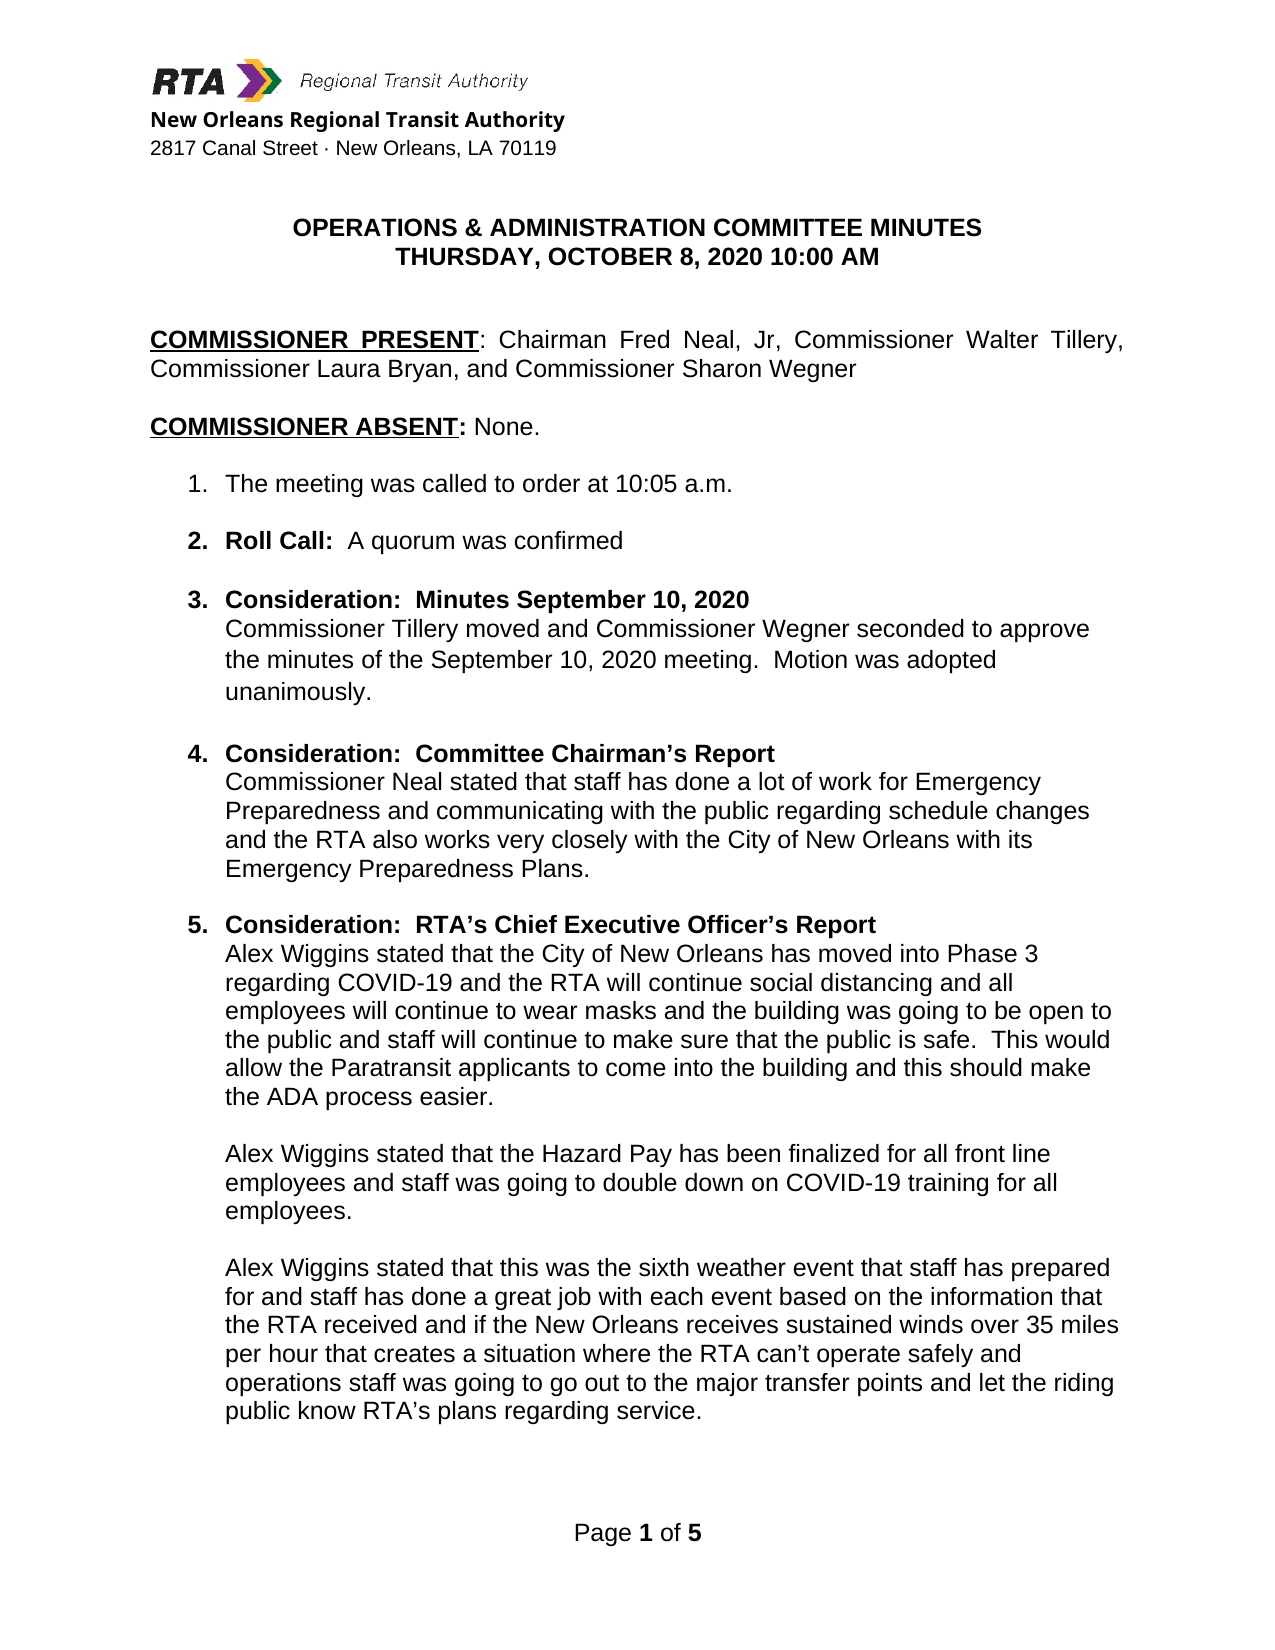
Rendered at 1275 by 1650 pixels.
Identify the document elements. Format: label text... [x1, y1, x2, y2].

list Consideration: RTA’s Chief Executive Officer’s Report [187, 911, 1125, 939]
list Consideration: Committee Chairman’s Report [187, 738, 1125, 767]
picture [151, 59, 529, 102]
list Commissioner Neal stated that staff has done a lot of work for Emergency Preparedness and communicating with the public regarding schedule changes and the RTA also works very closely with the City of New Orleans with its Emergency Preparedness Plans. [225, 767, 1125, 882]
list Alex Wiggins stated that the Hazard Pay has been finalized for all front line employees and staff was going to double down on COVID-19 training for all employees. [225, 1139, 1125, 1225]
text COMMISSIONER ABSENT: None. [150, 412, 1125, 441]
list Alex Wiggins stated that this was the sixth weather event that staff has prepared for and staff has done a great job with each event based on the information that the RTA received and if the New Orleans receives sustained winds over 35 miles per hour that creates a situation where the RTA can’t operate safely and operations staff was going to go out to the major transfer points and let the riding public know RTA’s plans regarding service. [225, 1254, 1125, 1425]
text COMMISSIONER PRESENT: Chairman Fred Neal, Jr, Commissioner Walter Tillery, Commissioner Laura Bryan, and Commissioner Sharon Wegner [150, 326, 1125, 383]
list Commissioner Tillery moved and Commissioner Wegner seconded to approve the minutes of the September 10, 2020 meeting. Motion was adopted unanimously. [225, 614, 1125, 705]
list Alex Wiggins stated that the City of New Orleans has moved into Phase 3 regarding COVID-19 and the RTA will continue social distancing and all employees will continue to wear masks and the building was going to be open to the public and staff will continue to make sure that the public is safe. This would allow the Paratransit applicants to come into the building and this should make the ADA process easier. [225, 939, 1125, 1111]
list Consideration: Minutes September 10, 2020 [187, 586, 1125, 614]
list The meeting was called to order at 10:05 a.m. [187, 469, 1125, 498]
list Roll Call: A quorum was confirmed [187, 526, 1125, 555]
